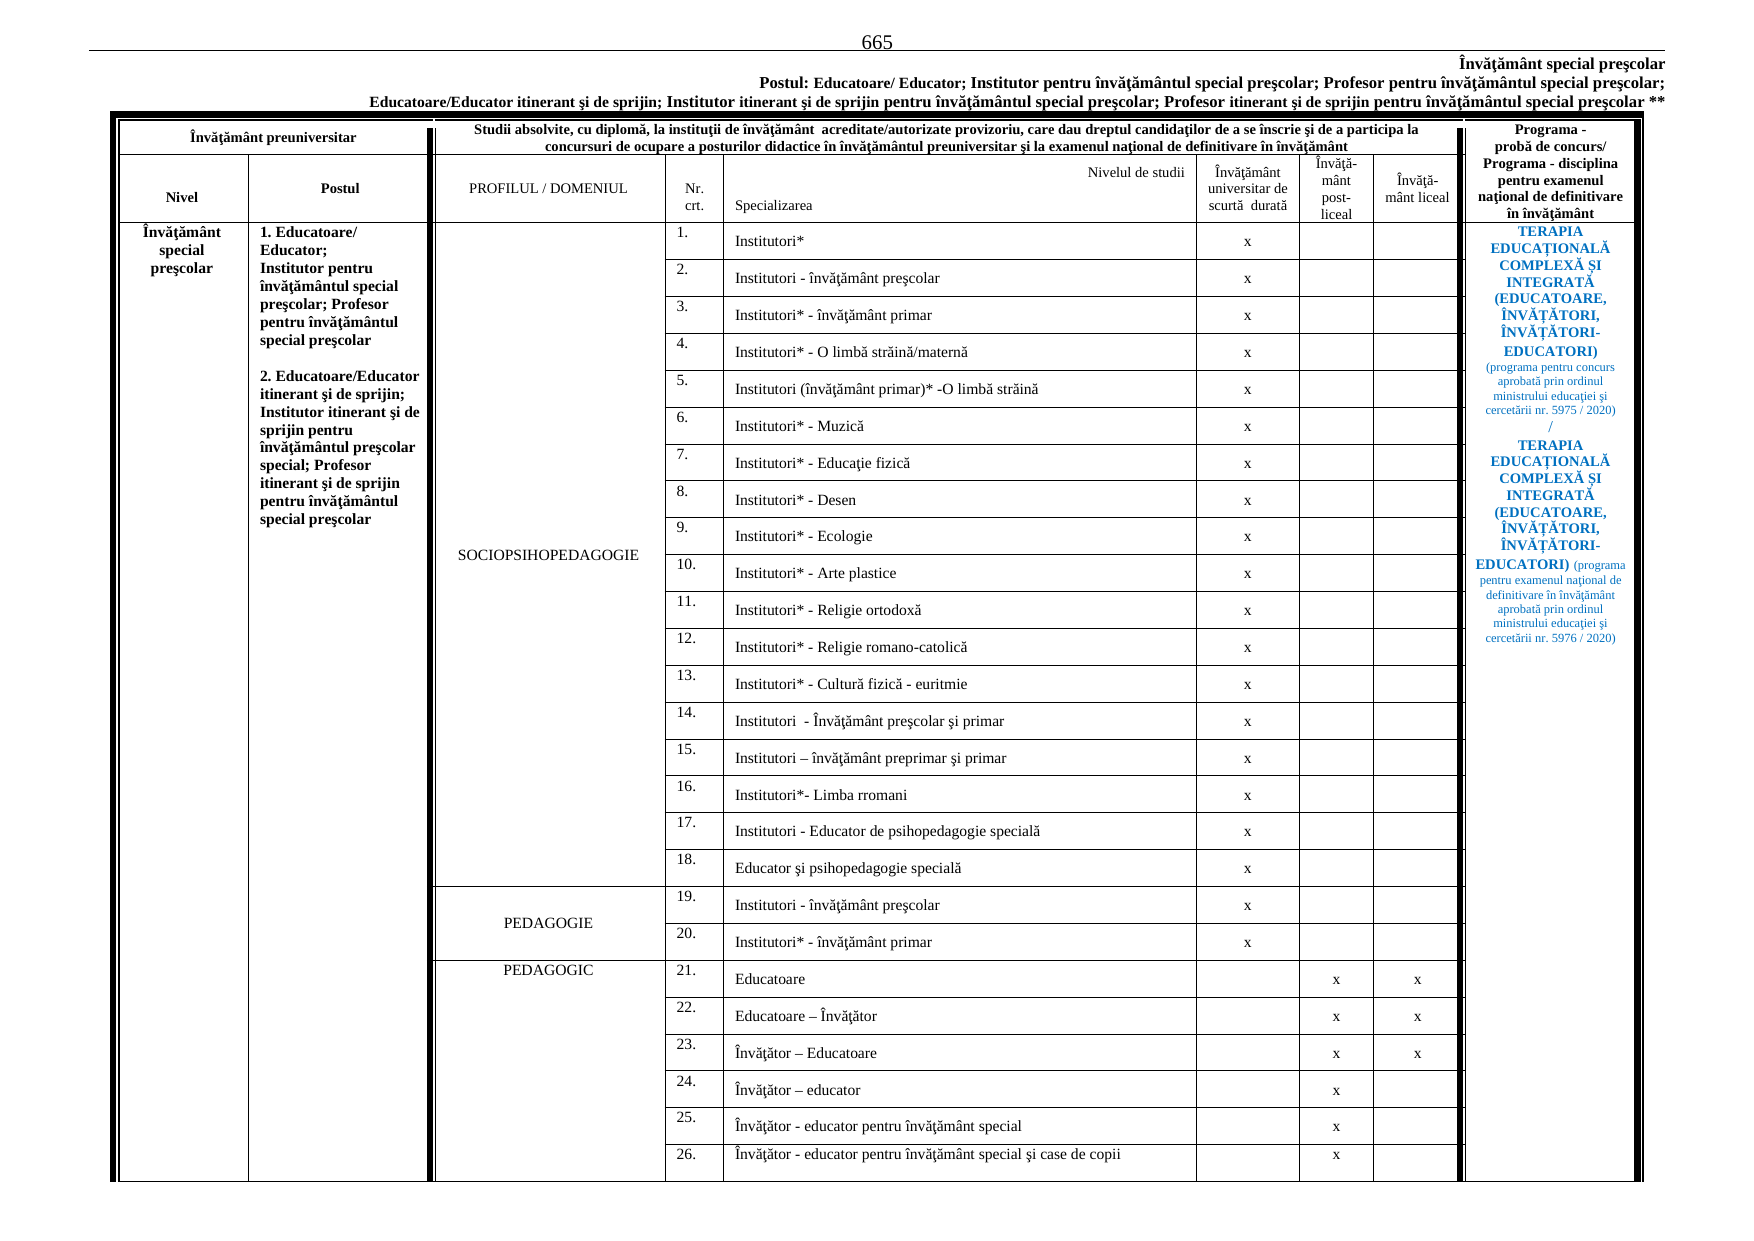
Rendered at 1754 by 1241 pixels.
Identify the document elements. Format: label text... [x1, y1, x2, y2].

table_cell 1. Educatoare/ Educator; Institutor pentru învăţământul special preşcolar; Profesor pentru învăţământul special preşcolar 2. Educatoare/Educator itinerant şi de sprijin; Institutor itinerant şi de sprijin pentru învăţământul preşcolar special; Profesor itinerant şi de sprijin pentru învăţământul special preşcolar [249, 223, 427, 1181]
table_cell Institutori - învăţământ preşcolar [724, 887, 1196, 923]
table_cell [666, 445, 723, 480]
table_cell [1300, 371, 1373, 407]
table_cell [1300, 924, 1373, 960]
table_cell [1300, 666, 1373, 702]
table_cell TERAPIA EDUCAȚIONALĂ COMPLEXĂ ȘI INTEGRATĂ (EDUCATOARE, ÎNVĂȚĂTORI, ÎNVĂȚĂTORI-EDUCATORI) (programa pentru concurs aprobată prin ordinul ministrului educaţiei şi cercetării nr. 5975 / 2020) / TERAPIA EDUCAȚIONALĂ COMPLEXĂ ȘI INTEGRATĂ (EDUCATOARE, ÎNVĂȚĂTORI, ÎNVĂȚĂTORI-EDUCATORI) (programa pentru examenul naţional de definitivare în învăţământ aprobată prin ordinul ministrului educaţiei şi cercetării nr. 5976 / 2020) [1466, 223, 1634, 1181]
table_cell [666, 555, 723, 591]
table_cell [666, 1108, 723, 1144]
table_cell [1374, 776, 1457, 812]
table_cell [1374, 887, 1457, 923]
table_cell x [1197, 518, 1299, 554]
table_cell x [1197, 703, 1299, 738]
table_cell [666, 1145, 723, 1181]
table_cell [1374, 1071, 1457, 1107]
table_cell x [1197, 850, 1299, 886]
table_cell Nivelul de studii Specializarea [724, 155, 1196, 222]
table_cell [1374, 1145, 1457, 1181]
table_cell [666, 223, 723, 259]
table_cell [1374, 518, 1457, 554]
table_cell x [1300, 1108, 1373, 1144]
table_cell x [1197, 776, 1299, 812]
table_cell [666, 887, 723, 923]
table_cell [1374, 481, 1457, 517]
table_cell [666, 850, 723, 886]
table_cell Nivel [120, 155, 248, 222]
table_cell [666, 924, 723, 960]
table_cell [1374, 223, 1457, 259]
table_cell [666, 776, 723, 812]
table_cell Învăţător – Educatoare [724, 1035, 1196, 1070]
table_cell Institutori - Învăţământ preşcolar şi primar [724, 703, 1196, 738]
table_cell [666, 297, 723, 333]
table_cell Învăţământ special preşcolar [120, 223, 248, 1181]
table_cell [1300, 297, 1373, 333]
table_cell [666, 481, 723, 517]
table_cell [1300, 223, 1373, 259]
table_cell [1197, 1035, 1299, 1070]
table_cell [666, 813, 723, 849]
table_cell Postul [249, 155, 427, 222]
table_cell [1300, 629, 1373, 665]
table_cell Institutori* [724, 223, 1196, 259]
table_cell [1300, 740, 1373, 775]
table_cell x [1374, 1035, 1457, 1070]
table_cell Educatoare [724, 961, 1196, 997]
table_cell x [1197, 297, 1299, 333]
table_cell Institutori* - învăţământ primar [724, 297, 1196, 333]
table_cell x [1197, 740, 1299, 775]
table_cell [1374, 445, 1457, 480]
table_cell Nr. crt. [666, 155, 723, 222]
table_cell Institutori – învăţământ preprimar şi primar [724, 740, 1196, 775]
table_cell [666, 592, 723, 628]
table_cell [1374, 555, 1457, 591]
table_cell [1374, 666, 1457, 702]
table_cell [1374, 813, 1457, 849]
table_cell x [1300, 1071, 1373, 1107]
text Educatoare/Educator itinerant şi de sprijin; Institutor itinerant şi de sprijin pentru învăţământul special preşcolar; Profesor itinerant şi de sprijin pentru învăţământul special preşcolar ** [89, 92, 1665, 111]
table_cell x [1197, 813, 1299, 849]
table_cell [1374, 592, 1457, 628]
table_cell Institutori (învăţământ primar)* -O limbă străină [724, 371, 1196, 407]
table_cell [1374, 408, 1457, 443]
table_cell x [1374, 961, 1457, 997]
table_cell x [1300, 961, 1373, 997]
table_cell [1300, 887, 1373, 923]
table_cell x [1197, 334, 1299, 370]
table_cell [1197, 1108, 1299, 1144]
table_cell [666, 961, 723, 997]
table_cell Educatoare – Învăţător [724, 998, 1196, 1033]
text Postul: Educatoare/ Educator; Institutor pentru învăţământul special preşcolar; Profesor pentru învăţământul special preşcolar; [89, 73, 1665, 92]
table_cell [666, 1071, 723, 1107]
table_cell Educator şi psihopedagogie specială [724, 850, 1196, 886]
table_cell [1374, 334, 1457, 370]
table_cell [1300, 555, 1373, 591]
table_cell [666, 666, 723, 702]
table_cell Institutori* - Arte plastice [724, 555, 1196, 591]
table_cell Învăţământ universitar de scurtă durată [1197, 155, 1299, 222]
table_cell [1374, 924, 1457, 960]
table_cell x [1197, 555, 1299, 591]
table_cell [666, 703, 723, 738]
table_cell PROFILUL / DOMENIUL [436, 155, 665, 222]
table_cell x [1197, 629, 1299, 665]
table_cell PEDAGOGIC [436, 961, 665, 1181]
table_cell x [1374, 998, 1457, 1033]
table_cell [1197, 1071, 1299, 1107]
table_cell Institutori* - Cultură fizică - euritmie [724, 666, 1196, 702]
table_cell [1300, 703, 1373, 738]
table_cell [1300, 813, 1373, 849]
table_cell Învăţă-mânt post- liceal [1300, 155, 1373, 222]
table_cell [1374, 740, 1457, 775]
text Învăţământ special preşcolar [89, 54, 1665, 73]
table_cell Institutori* - Educaţie fizică [724, 445, 1196, 480]
table_cell [1197, 1145, 1299, 1181]
table_cell [1374, 629, 1457, 665]
table_header Învăţământ preuniversitar [120, 121, 431, 154]
table_cell x [1197, 223, 1299, 259]
table_cell [1374, 260, 1457, 296]
table_cell Institutori*- Limba rromani [724, 776, 1196, 812]
table_cell [1300, 445, 1373, 480]
table_cell [1300, 592, 1373, 628]
table_cell x [1197, 481, 1299, 517]
table_cell [666, 518, 723, 554]
table_cell [1374, 703, 1457, 738]
table_cell [1374, 371, 1457, 407]
table_cell Institutori* - Religie ortodoxă [724, 592, 1196, 628]
table_cell x [1300, 998, 1373, 1033]
table_cell [666, 260, 723, 296]
table_cell [666, 1035, 723, 1070]
table_header Programa - probă de concurs/ Programa - disciplina pentru examenul naţional de definitivare în învăţământ [1462, 118, 1639, 222]
table_cell [1197, 961, 1299, 997]
table_cell [1300, 776, 1373, 812]
table_cell Institutori* - Muzică [724, 408, 1196, 443]
table_cell Învăţător – educator [724, 1071, 1196, 1107]
table_cell Institutori* - Ecologie [724, 518, 1196, 554]
table_cell x [1197, 592, 1299, 628]
table_cell x [1197, 408, 1299, 443]
table_cell [666, 740, 723, 775]
table_cell PEDAGOGIE [436, 887, 665, 960]
table_cell [666, 334, 723, 370]
table_cell x [1197, 371, 1299, 407]
table_cell x [1300, 1035, 1373, 1070]
table_cell [666, 998, 723, 1033]
table_cell x [1197, 666, 1299, 702]
table_cell [1197, 998, 1299, 1033]
table_cell x [1300, 1145, 1373, 1181]
table_cell Învăţă-mânt liceal [1374, 155, 1457, 222]
table_cell Învăţător - educator pentru învăţământ special [724, 1108, 1196, 1144]
table_cell Institutori* - Religie romano-catolică [724, 629, 1196, 665]
table_cell Învăţător - educator pentru învăţământ special şi case de copii [724, 1145, 1196, 1181]
table_cell x [1197, 924, 1299, 960]
table_cell [1374, 1108, 1457, 1144]
table_cell Institutori* - învăţământ primar [724, 924, 1196, 960]
table_cell [1300, 334, 1373, 370]
table_header Studii absolvite, cu diplomă, la instituţii de învăţământ acreditate/autorizate provizoriu, care dau dreptul candidaţilor de a se înscrie şi de a participa la concursuri de ocupare a posturilor didactice în învăţământul preuniversitar şi la examenul naţional de definitivare în învăţământ [431, 118, 1462, 154]
table_cell Institutori - învăţământ preşcolar [724, 260, 1196, 296]
table_cell x [1197, 887, 1299, 923]
table_cell [1300, 260, 1373, 296]
table_cell [666, 408, 723, 443]
table_cell [1300, 408, 1373, 443]
table_cell [1300, 850, 1373, 886]
table_cell [1374, 850, 1457, 886]
table_cell [1300, 518, 1373, 554]
table_cell [666, 371, 723, 407]
table_cell [1300, 481, 1373, 517]
table_cell Institutori* - O limbă străină/maternă [724, 334, 1196, 370]
table_cell Institutori - Educator de psihopedagogie specială [724, 813, 1196, 849]
table_cell [666, 629, 723, 665]
table_cell SOCIOPSIHOPEDAGOGIE [436, 223, 665, 886]
table_cell x [1197, 260, 1299, 296]
table_cell Institutori* - Desen [724, 481, 1196, 517]
table_cell [1374, 297, 1457, 333]
table_cell x [1197, 445, 1299, 480]
